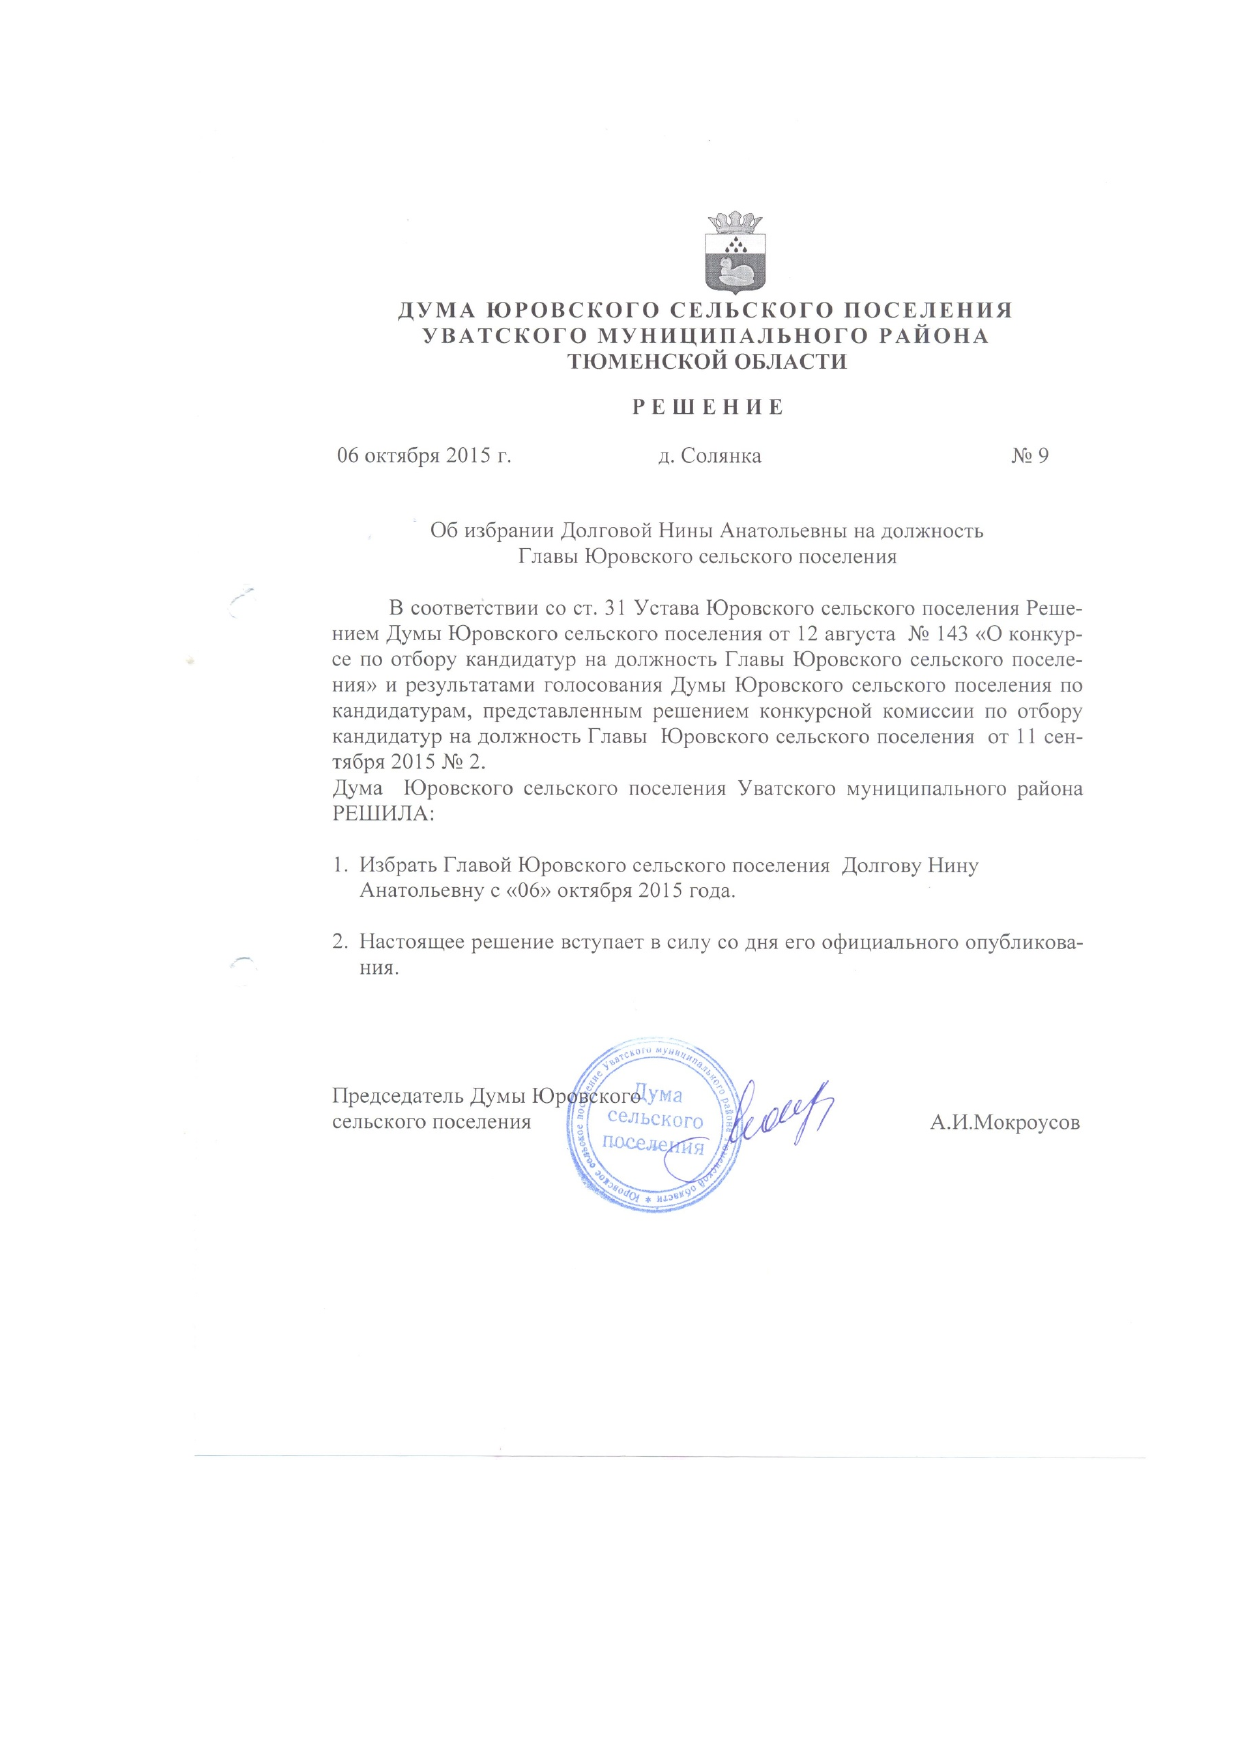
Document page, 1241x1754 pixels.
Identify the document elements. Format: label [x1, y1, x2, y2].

picture [177, 118, 1152, 1460]
